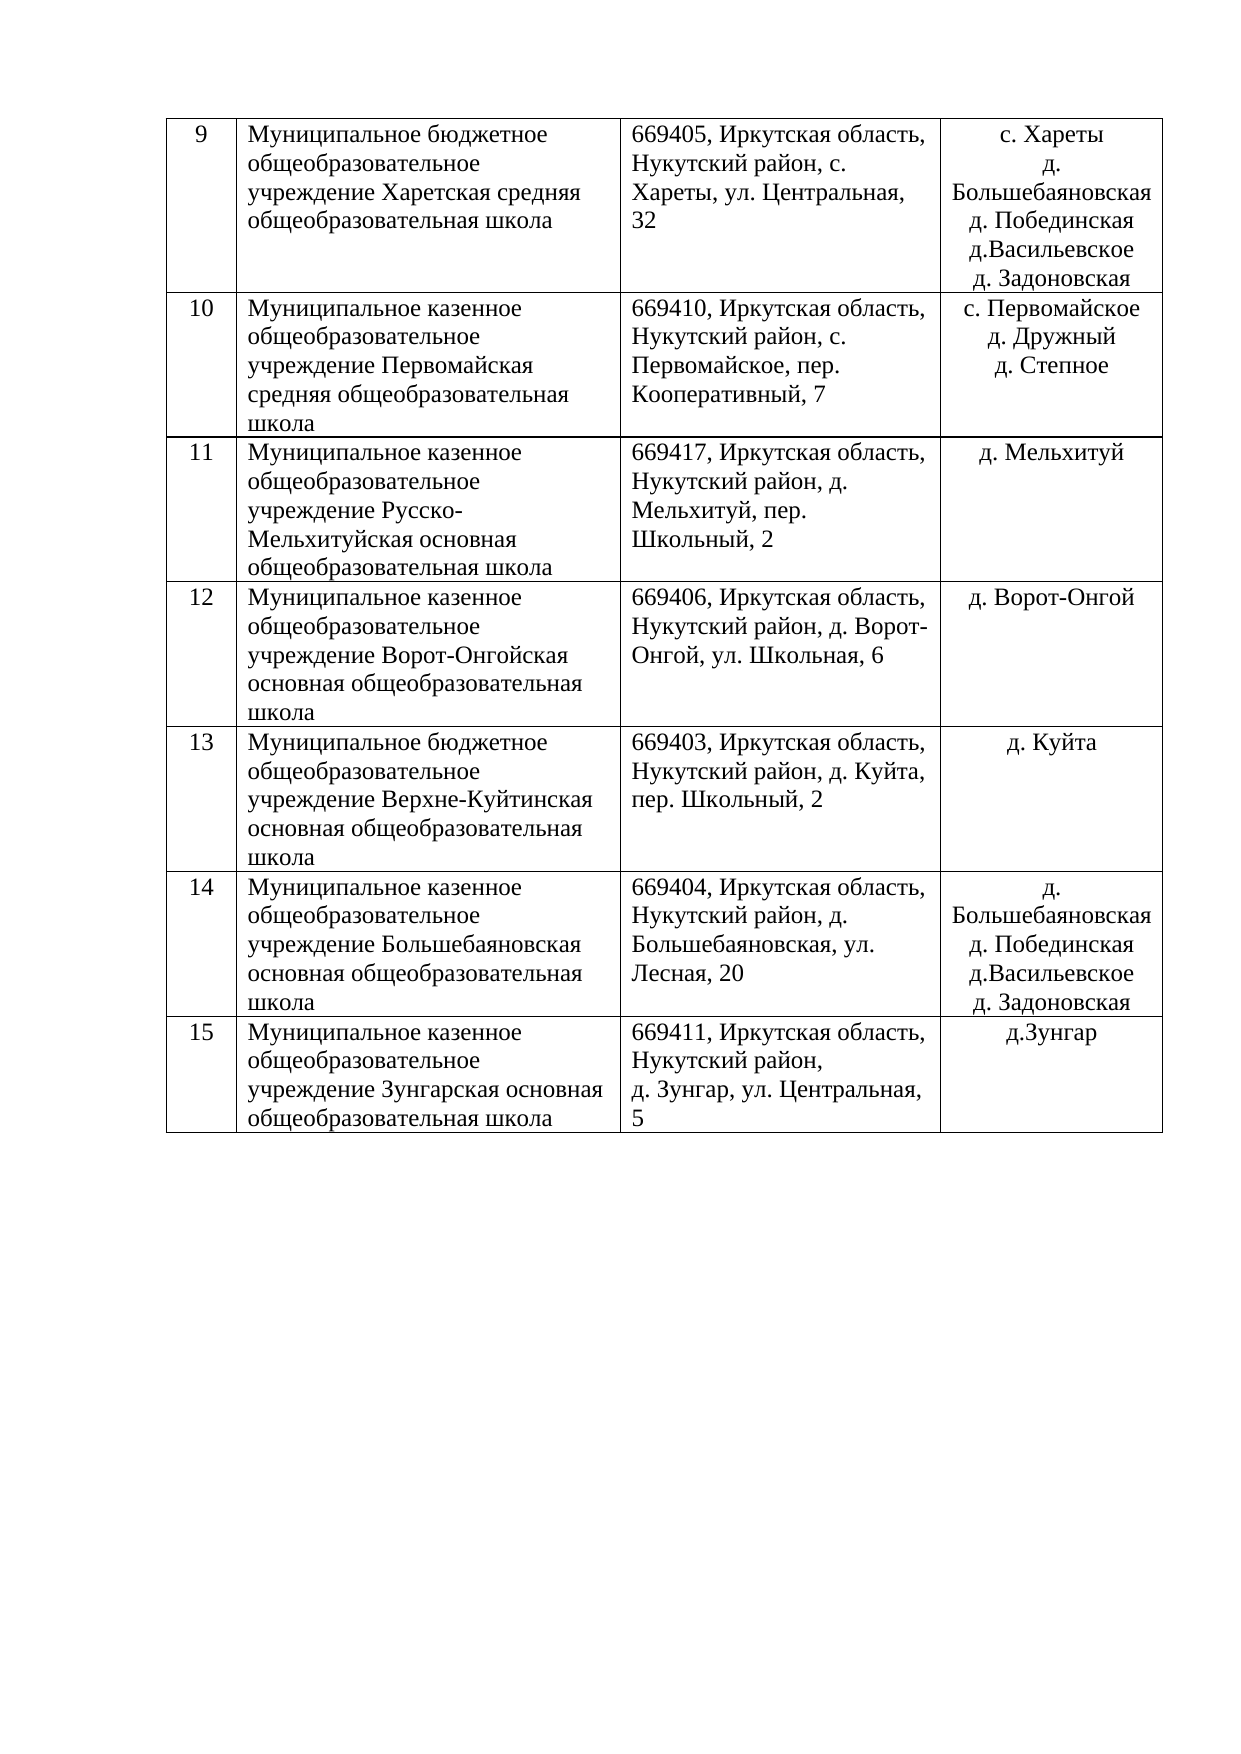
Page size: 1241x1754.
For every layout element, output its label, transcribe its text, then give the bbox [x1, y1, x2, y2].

table_cell Муниципальное казенное общеобразовательное учреждение Первомайская средняя общеобразовательная школа [237, 293, 620, 436]
table_cell Муниципальное казенное общеобразовательное учреждение Ворот-Онгойская основная общеобразовательная школа [237, 582, 620, 726]
table_cell с. Первомайское д. Дружный д. Степное [941, 293, 1162, 436]
table_cell 11 [167, 438, 236, 581]
table_cell 10 [167, 293, 236, 436]
table_cell с. Хареты д. Большебаяновская д. Побединская д.Васильевское д. Задоновская [941, 119, 1162, 292]
table_cell Муниципальное казенное общеобразовательное учреждение Большебаяновская основная общеобразовательная школа [237, 872, 620, 1016]
table_cell 669406, Иркутская область, Нукутский район, д. Ворот-Онгой, ул. Школьная, 6 [621, 582, 940, 726]
table_cell 15 [167, 1017, 236, 1132]
table_cell Муниципальное бюджетное общеобразовательное учреждение Верхне-Куйтинская основная общеобразовательная школа [237, 727, 620, 871]
table_cell 12 [167, 582, 236, 726]
table_cell д. Мельхитуй [941, 438, 1162, 581]
table_cell Муниципальное казенное общеобразовательное учреждение Русско-Мельхитуйская основная общеобразовательная школа [237, 438, 620, 581]
table_cell 669411, Иркутская область, Нукутский район, д. Зунгар, ул. Центральная, 5 [621, 1017, 940, 1132]
table_cell 669410, Иркутская область, Нукутский район, с. Первомайское, пер. Кооперативный, 7 [621, 293, 940, 436]
table_cell 669404, Иркутская область, Нукутский район, д. Большебаяновская, ул. Лесная, 20 [621, 872, 940, 1016]
table_cell 669405, Иркутская область, Нукутский район, с. Хареты, ул. Центральная, 32 [621, 119, 940, 292]
table_cell Муниципальное казенное общеобразовательное учреждение Зунгарская основная общеобразовательная школа [237, 1017, 620, 1132]
table_cell Муниципальное бюджетное общеобразовательное учреждение Харетская средняя общеобразовательная школа [237, 119, 620, 292]
table_cell 9 [167, 119, 236, 292]
table_cell д. Куйта [941, 727, 1162, 871]
table_cell д.Зунгар [941, 1017, 1162, 1132]
table_cell д. Большебаяновская д. Побединская д.Васильевское д. Задоновская [941, 872, 1162, 1016]
table_cell 14 [167, 872, 236, 1016]
table_cell 669417, Иркутская область, Нукутский район, д. Мельхитуй, пер. Школьный, 2 [621, 438, 940, 581]
table_cell 669403, Иркутская область, Нукутский район, д. Куйта, пер. Школьный, 2 [621, 727, 940, 871]
table_cell 13 [167, 727, 236, 871]
table_cell д. Ворот-Онгой [941, 582, 1162, 726]
